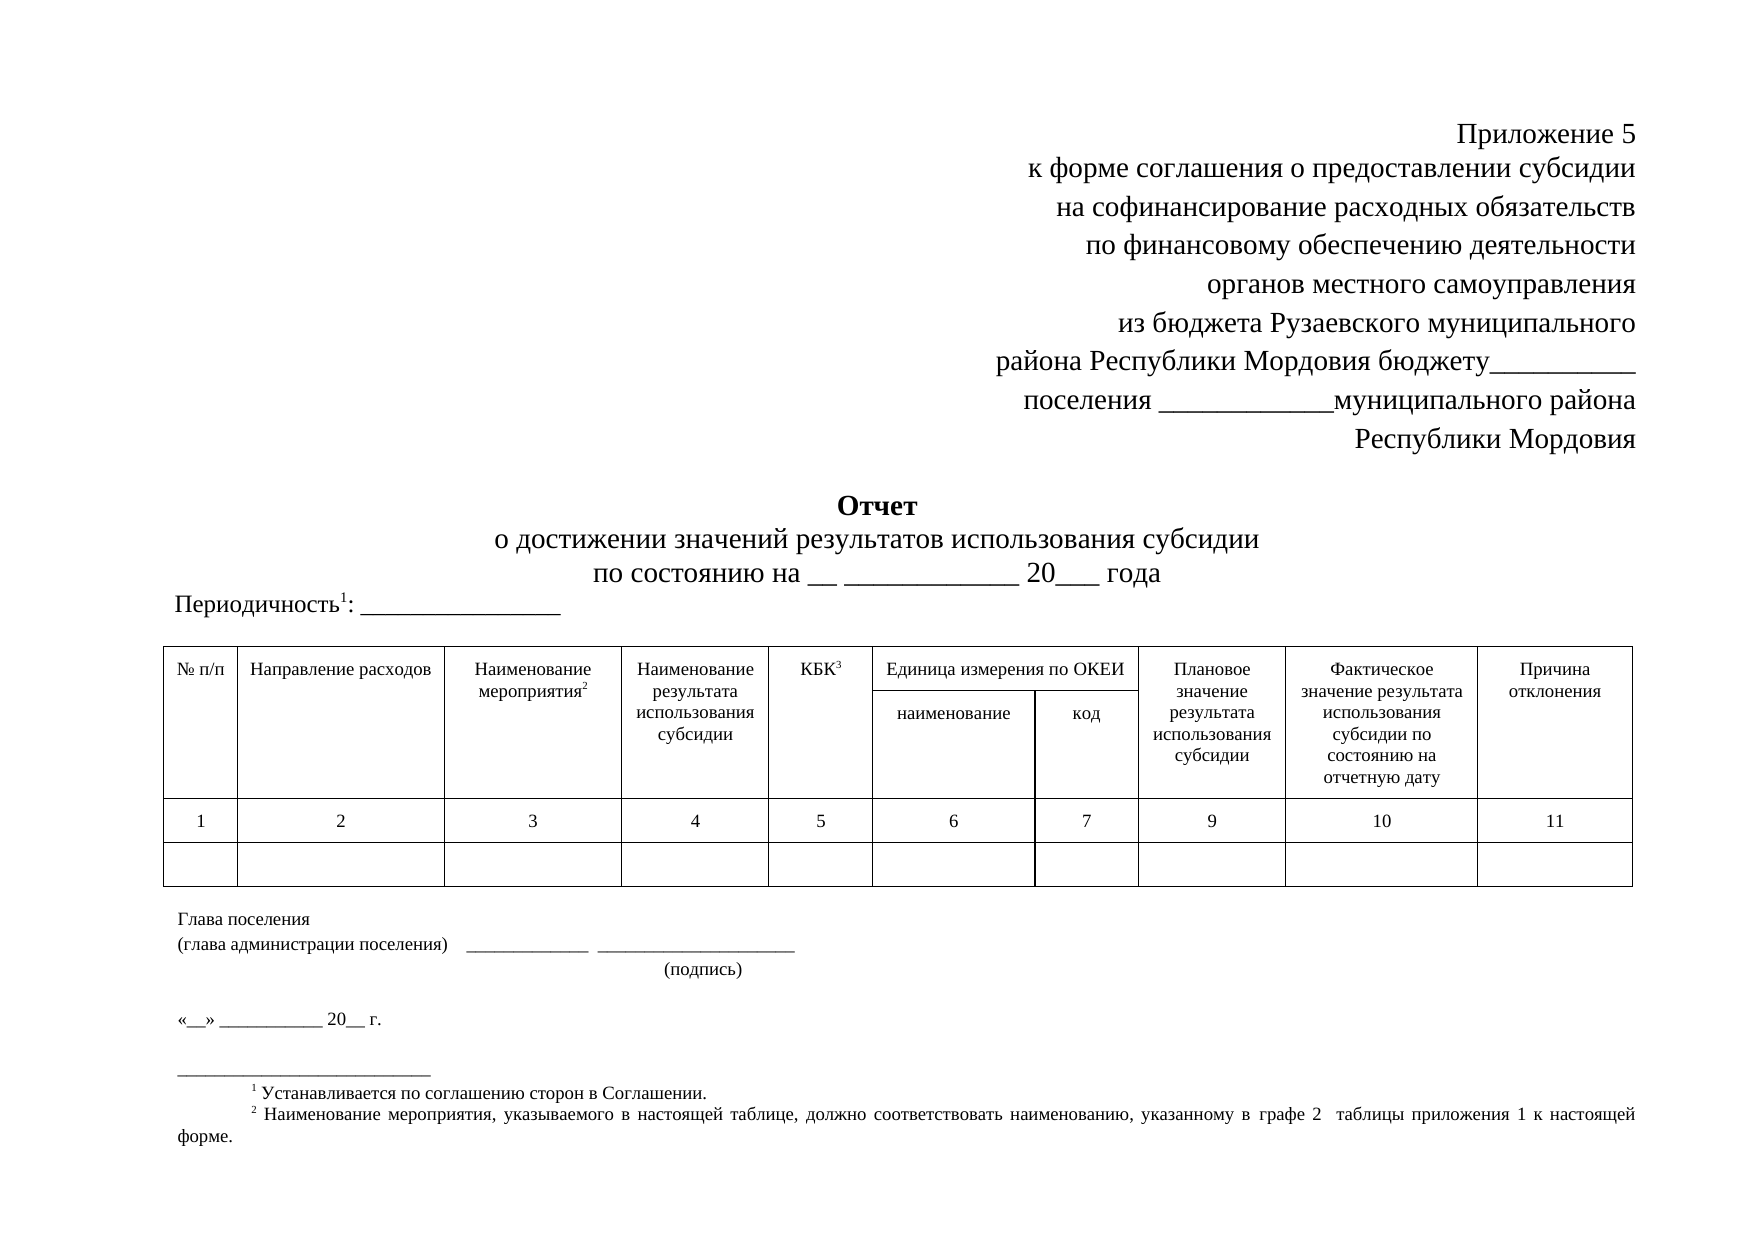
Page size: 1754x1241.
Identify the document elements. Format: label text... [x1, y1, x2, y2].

text из бюджета Рузаевского муниципального [118, 305, 1636, 338]
table_cell наименование [873, 691, 1034, 798]
table_header Направление расходов [238, 647, 444, 798]
table_cell 10 [1286, 799, 1477, 842]
table_cell 2 [238, 799, 444, 842]
text 1 Устанавливается по соглашению сторон в Соглашении. [177, 1082, 1636, 1103]
table_cell [1286, 843, 1477, 886]
text по состоянию на __ ____________ 20___ года [118, 555, 1636, 589]
table_cell [873, 843, 1034, 886]
text по финансовому обеспечению деятельности [118, 227, 1636, 261]
table_header Причина отклонения [1478, 647, 1632, 798]
table_header Единица измерения по ОКЕИ [873, 647, 1138, 690]
table_header Фактическое значение результата использования субсидии по состоянию на отчетную дату [1286, 647, 1477, 798]
table_cell код [1036, 691, 1138, 798]
text ___________________________ [177, 1057, 1636, 1078]
text Периодичность1: ________________ [118, 589, 1636, 617]
table_header Наименование мероприятия2 [445, 647, 621, 798]
table_cell 5 [769, 799, 872, 842]
table_header Наименование результата использования субсидии [622, 647, 768, 798]
table_cell 7 [1036, 799, 1138, 842]
text (подпись) [177, 958, 1636, 979]
text Глава поселения [177, 908, 1636, 930]
text на софинансирование расходных обязательств [118, 189, 1636, 222]
table_cell 1 [164, 799, 237, 842]
text Республики Мордовия [118, 421, 1636, 454]
text (глава администрации поселения) _____________ _____________________ [177, 933, 1636, 954]
table_cell [622, 843, 768, 886]
table_header Плановое значение результата использования субсидии [1139, 647, 1285, 798]
table_cell 3 [445, 799, 621, 842]
text района Республики Мордовия бюджету__________ [118, 343, 1636, 377]
table_cell [769, 843, 872, 886]
table_header № п/п [164, 647, 237, 798]
table_cell [1478, 843, 1632, 886]
table_cell 11 [1478, 799, 1632, 842]
text Приложение 5 [118, 117, 1636, 150]
text 2 Наименование мероприятия, указываемого в настоящей таблице, должно соответствовать наименованию, указанному в графе 2 таблицы приложения 1 к настоящей форме. [177, 1103, 1636, 1146]
text органов местного самоуправления [118, 266, 1636, 300]
table_header КБК3 [769, 647, 872, 798]
text поселения ____________муниципального района [118, 382, 1636, 416]
text о достижении значений результатов использования субсидии [118, 522, 1636, 555]
text к форме соглашения о предоставлении субсидии [118, 150, 1636, 184]
text «__» ___________ 20__ г. [177, 1007, 1636, 1029]
table_cell 6 [873, 799, 1034, 842]
table_cell 9 [1139, 799, 1285, 842]
table_cell [445, 843, 621, 886]
table_cell [1036, 843, 1138, 886]
table_cell [1139, 843, 1285, 886]
text Отчет [118, 488, 1636, 522]
table_cell [164, 843, 237, 886]
table_cell 4 [622, 799, 768, 842]
table_cell [238, 843, 444, 886]
